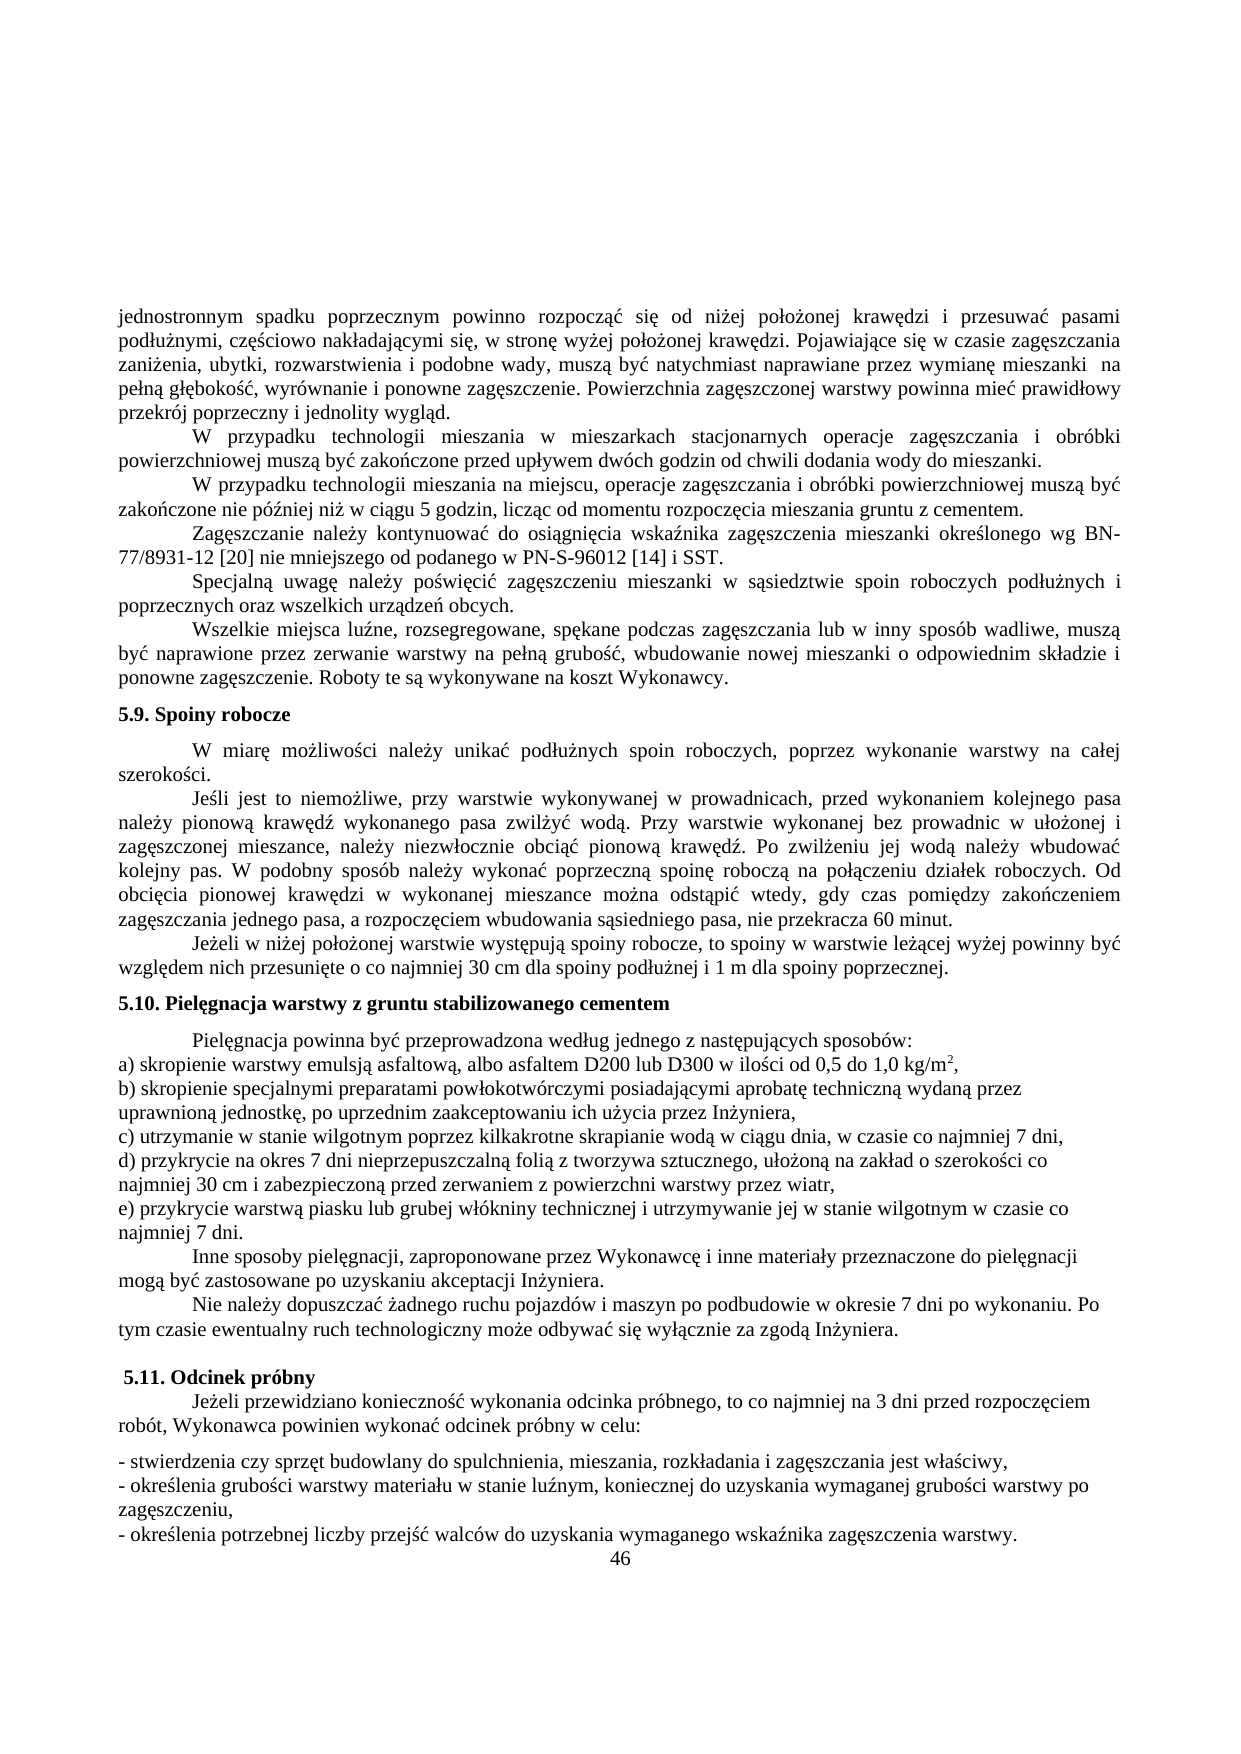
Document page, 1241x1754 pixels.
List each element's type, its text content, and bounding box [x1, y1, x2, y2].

text Jeśli jest to niemożliwe, przy warstwie wykonywanej w prowadnicach, przed wykonaniem kolejnego pasa należy pionową krawędź wykonanego pasa zwilżyć wodą. Przy warstwie wykonanej bez prowadnic w ułożonej i zagęszczonej mieszance, należy niezwłocznie obciąć pionową krawędź. Po zwilżeniu jej wodą należy wbudować kolejny pas. W podobny sposób należy wykonać poprzeczną spoinę roboczą na połączeniu działek roboczych. Od obcięcia pionowej krawędzi w wykonanej mieszance można odstąpić wtedy, gdy czas pomiędzy zakończeniem zagęszczania jednego pasa, a rozpoczęciem wbudowania sąsiedniego pasa, nie przekracza 60 minut. [118, 786, 1122, 931]
text d) przykrycie na okres 7 dni nieprzepuszczalną folią z tworzywa sztucznego, ułożoną na zakład o szerokości co najmniej i zabezpieczoną przed zerwaniem z powierzchni warstwy przez wiatr, [118, 1148, 1122, 1196]
text W przypadku technologii mieszania w mieszarkach stacjonarnych operacje zagęszczania i obróbki powierzchniowej muszą być zakończone przed upływem dwóch godzin od chwili dodania wody do mieszanki. [118, 424, 1122, 472]
text Wszelkie miejsca luźne, rozsegregowane, spękane podczas zagęszczania lub w inny sposób wadliwe, muszą być naprawione przez zerwanie warstwy na pełną grubość, wbudowanie nowej mieszanki o odpowiednim składzie i ponowne zagęszczenie. Roboty te są wykonywane na koszt Wykonawcy. [118, 617, 1122, 689]
text 5.9. Spoiny robocze [118, 701, 1122, 726]
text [118, 304, 1122, 424]
text b) skropienie specjalnymi preparatami powłokotwórczymi posiadającymi aprobatę techniczną wydaną przez uprawnioną jednostkę, po uprzednim zaakceptowaniu ich użycia przez Inżyniera, [118, 1076, 1122, 1124]
text - określenia grubości warstwy materiału w stanie luźnym, koniecznej do uzyskania wymaganej grubości warstwy po zagęszczeniu, [118, 1473, 1122, 1521]
text 5.10. Pielęgnacja warstwy z gruntu stabilizowanego cementem [118, 991, 1122, 1015]
text Jeżeli przewidziano konieczność wykonania odcinka próbnego, to co najmniej na 3 dni przed rozpoczęciem robót, Wykonawca powinien wykonać odcinek próbny w celu: [118, 1389, 1122, 1437]
text Jeżeli w niżej położonej warstwie występują spoiny robocze, to spoiny w warstwie leżącej wyżej powinny być względem nich przesunięte o co najmniej dla spoiny podłużnej i dla spoiny poprzecznej. [118, 931, 1122, 979]
text Specjalną uwagę należy poświęcić zagęszczeniu mieszanki w sąsiedztwie spoin roboczych podłużnych i poprzecznych oraz wszelkich urządzeń obcych. [118, 569, 1122, 617]
text a) skropienie warstwy emulsją asfaltową, albo asfaltem D200 lub D300 w ilości od 0,5 do 1,0 kg/m2, [118, 1052, 1122, 1076]
text 5.11. Odcinek próbny [118, 1364, 1122, 1389]
text - stwierdzenia czy sprzęt budowlany do spulchnienia, mieszania, rozkładania i zagęszczania jest właściwy, [118, 1449, 1122, 1473]
text e) przykrycie warstwą piasku lub grubej włókniny technicznej i utrzymywanie jej w stanie wilgotnym w czasie co najmniej 7 dni. [118, 1196, 1122, 1244]
text Nie należy dopuszczać żadnego ruchu pojazdów i maszyn po podbudowie w okresie 7 dni po wykonaniu. Po tym czasie ewentualny ruch technologiczny może odbywać się wyłącznie za zgodą Inżyniera. [118, 1292, 1122, 1341]
text W miarę możliwości należy unikać podłużnych spoin roboczych, poprzez wykonanie warstwy na całej szerokości. [118, 738, 1122, 786]
text Zagęszczanie należy kontynuować do osiągnięcia wskaźnika zagęszczenia mieszanki określonego wg BN-77/8931-12 [20] nie mniejszego od podanego w PN-S-96012 [14] i SST. [118, 521, 1122, 569]
text c) utrzymanie w stanie wilgotnym poprzez kilkakrotne skrapianie wodą w ciągu dnia, w czasie co najmniej 7 dni, [118, 1124, 1122, 1148]
text Inne sposoby pielęgnacji, zaproponowane przez Wykonawcę i inne materiały przeznaczone do pielęgnacji mogą być zastosowane po uzyskaniu akceptacji Inżyniera. [118, 1244, 1122, 1292]
text Pielęgnacja powinna być przeprowadzona według jednego z następujących sposobów: [118, 1028, 1122, 1052]
text - określenia potrzebnej liczby przejść walców do uzyskania wymaganego wskaźnika zagęszczenia warstwy. [118, 1521, 1122, 1546]
text W przypadku technologii mieszania na miejscu, operacje zagęszczania i obróbki powierzchniowej muszą być zakończone nie później niż w ciągu 5 godzin, licząc od momentu rozpoczęcia mieszania gruntu z cementem. [118, 472, 1122, 521]
